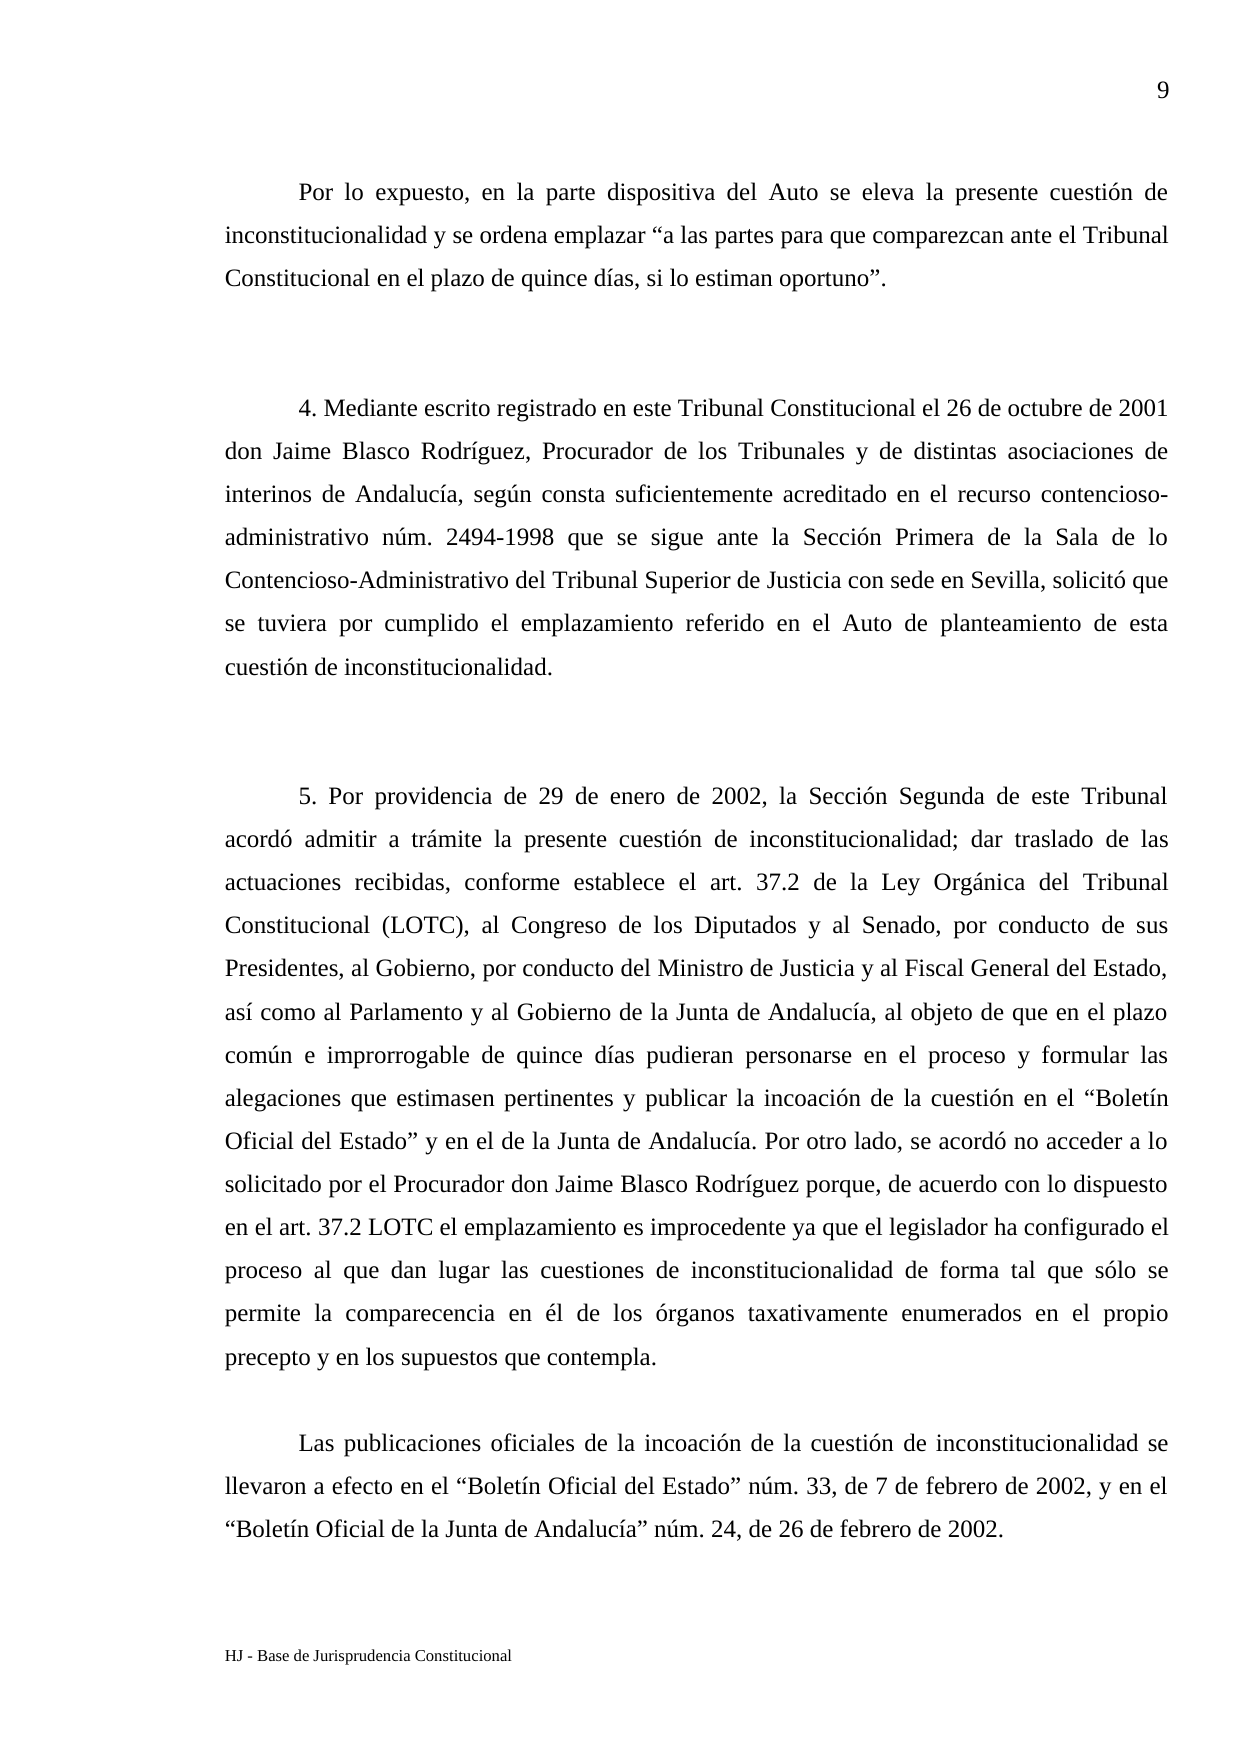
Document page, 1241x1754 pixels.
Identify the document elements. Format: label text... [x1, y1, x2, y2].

text 5. Por providencia de 29 de enero de 2002, la Sección Segunda de este Tribunal acordó admitir a trámite la presente cuestión de inconstitucionalidad; dar traslado de las actuaciones recibidas, conforme establece el art. 37.2 de la Ley Orgánica del Tribunal Constitucional (LOTC), al Congreso de los Diputados y al Senado, por conducto de sus Presidentes, al Gobierno, por conducto del Ministro de Justicia y al Fiscal General del Estado, así como al Parlamento y al Gobierno de la Junta de Andalucía, al objeto de que en el plazo común e improrrogable de quince días pudieran personarse en el proceso y formular las alegaciones que estimasen pertinentes y publicar la incoación de la cuestión en el “Boletín Oficial del Estado” y en el de la Junta de Andalucía. Por otro lado, se acordó no acceder a lo solicitado por el Procurador don Jaime Blasco Rodríguez porque, de acuerdo con lo dispuesto en el art. 37.2 LOTC el emplazamiento es improcedente ya que el legislador ha configurado el proceso al que dan lugar las cuestiones de inconstitucionalidad de forma tal que sólo se permite la comparecencia en él de los órganos taxativamente enumerados en el propio precepto y en los supuestos que contempla. [224, 781, 1169, 1370]
text 4. Mediante escrito registrado en este Tribunal Constitucional el 26 de octubre de 2001 don Jaime Blasco Rodríguez, Procurador de los Tribunales y de distintas asociaciones de interinos de Andalucía, según consta suficientemente acreditado en el recurso contencioso-administrativo núm. 2494-1998 que se sigue ante la Sección Primera de la Sala de lo Contencioso-Administrativo del Tribunal Superior de Justicia con sede en Sevilla, solicitó que se tuviera por cumplido el emplazamiento referido en el Auto de planteamiento de esta cuestión de inconstitucionalidad. [224, 393, 1169, 680]
text Por lo expuesto, en la parte dispositiva del Auto se eleva la presente cuestión de inconstitucionalidad y se ordena emplazar “a las partes para que comparezcan ante el Tribunal Constitucional en el plazo de quince días, si lo estiman oportuno”. [224, 177, 1169, 292]
text Las publicaciones oficiales de la incoación de la cuestión de inconstitucionalidad se llevaron a efecto en el “Boletín Oficial del Estado” núm. 33, de 7 de febrero de 2002, y en el “Boletín Oficial de la Junta de Andalucía” núm. 24, de 26 de febrero de 2002. [224, 1428, 1169, 1543]
